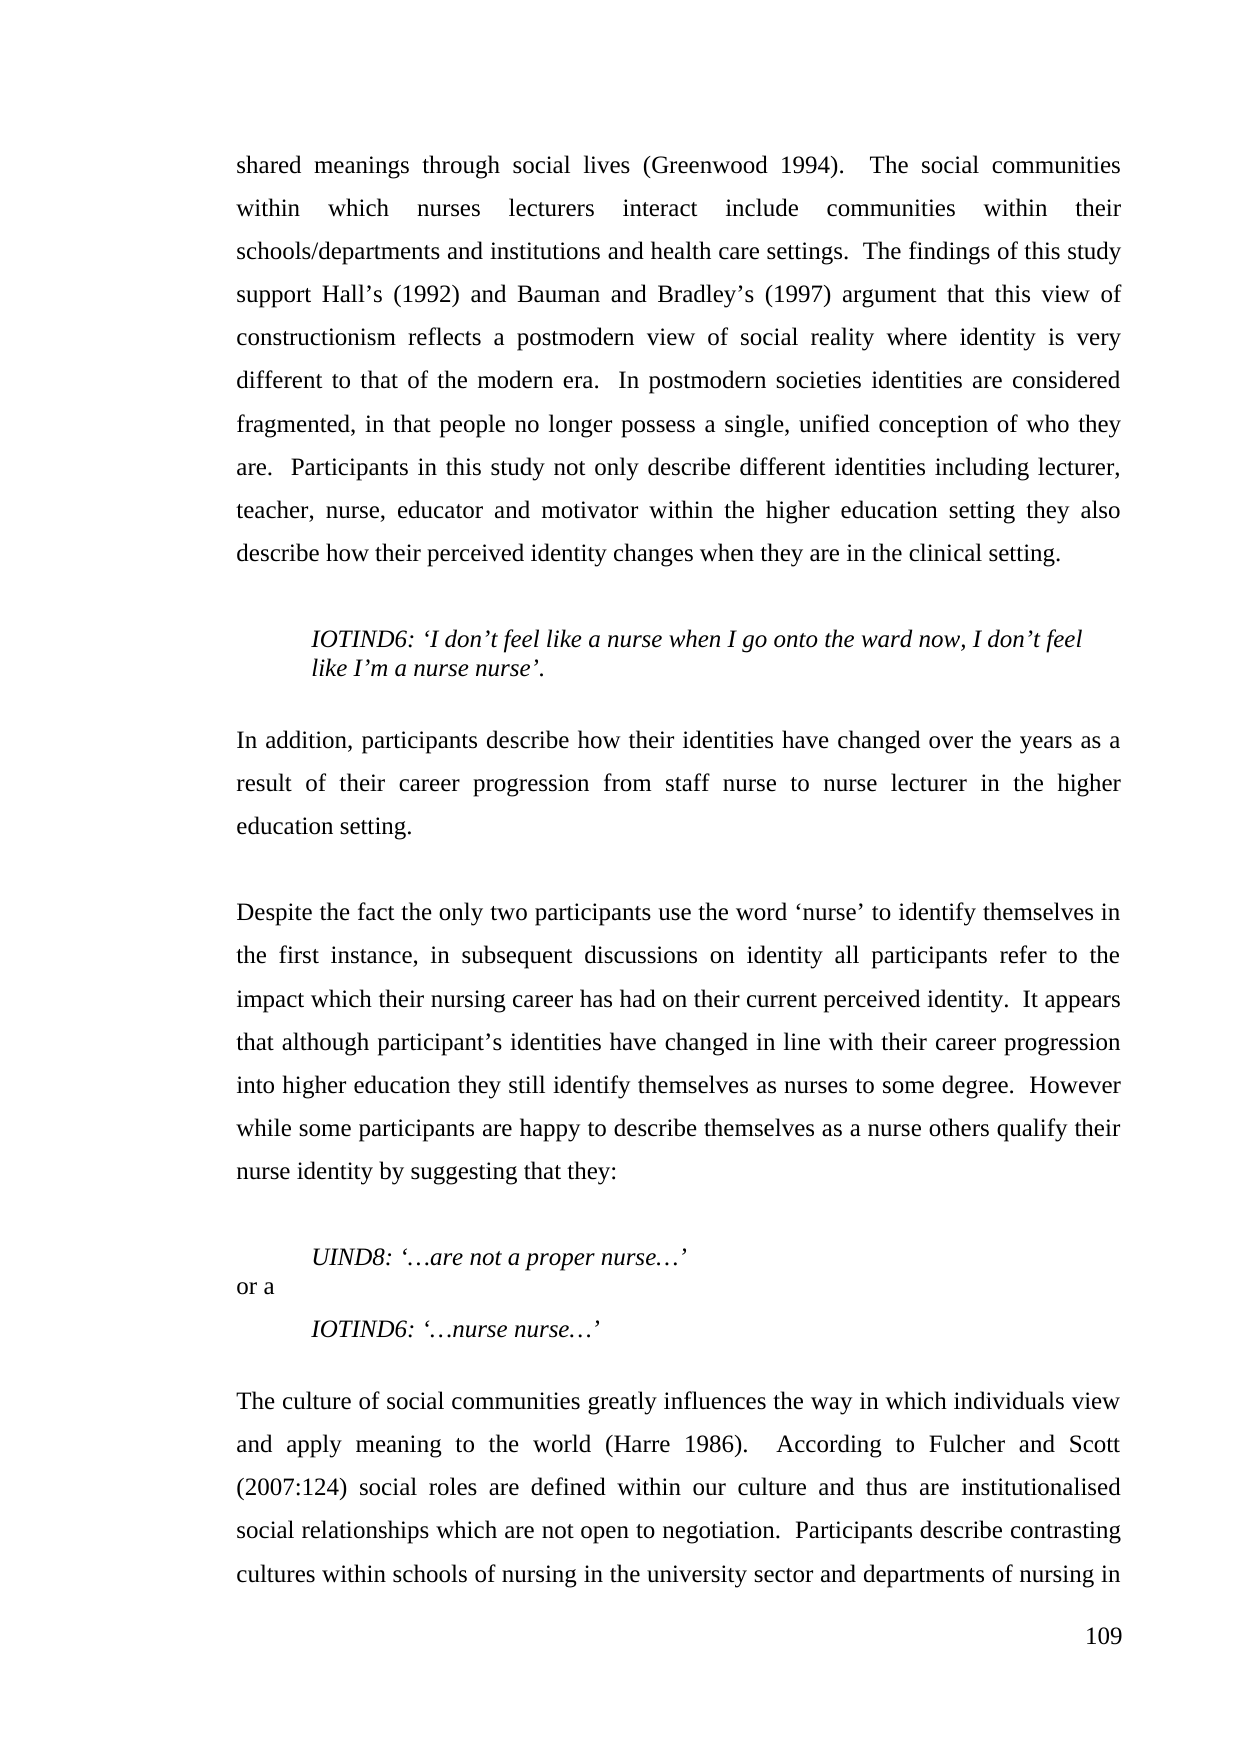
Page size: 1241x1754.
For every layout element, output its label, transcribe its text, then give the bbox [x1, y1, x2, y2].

text In addition, participants describe how their identities have changed over the years as a result of their career progression from staff nurse to nurse lecturer in the higher education setting. [236, 725, 1122, 840]
text UIND8: ‘…are not a proper nurse…’ [311, 1242, 1122, 1271]
text Despite the fact the only two participants use the word ‘nurse’ to identify themselves in the first instance, in subsequent discussions on identity all participants refer to the impact which their nursing career has had on their current perceived identity. It appears that although participant’s identities have changed in line with their career progression into higher education they still identify themselves as nurses to some degree. However while some participants are happy to describe themselves as a nurse others qualify their nurse identity by suggesting that they: [236, 897, 1122, 1185]
text IOTIND6: ‘I don’t feel like a nurse when I go onto the ward now, I don’t feel like I’m a nurse nurse’. [311, 624, 1122, 682]
text IOTIND6: ‘…nurse nurse…’ [311, 1314, 1122, 1343]
text or a [236, 1271, 1122, 1300]
